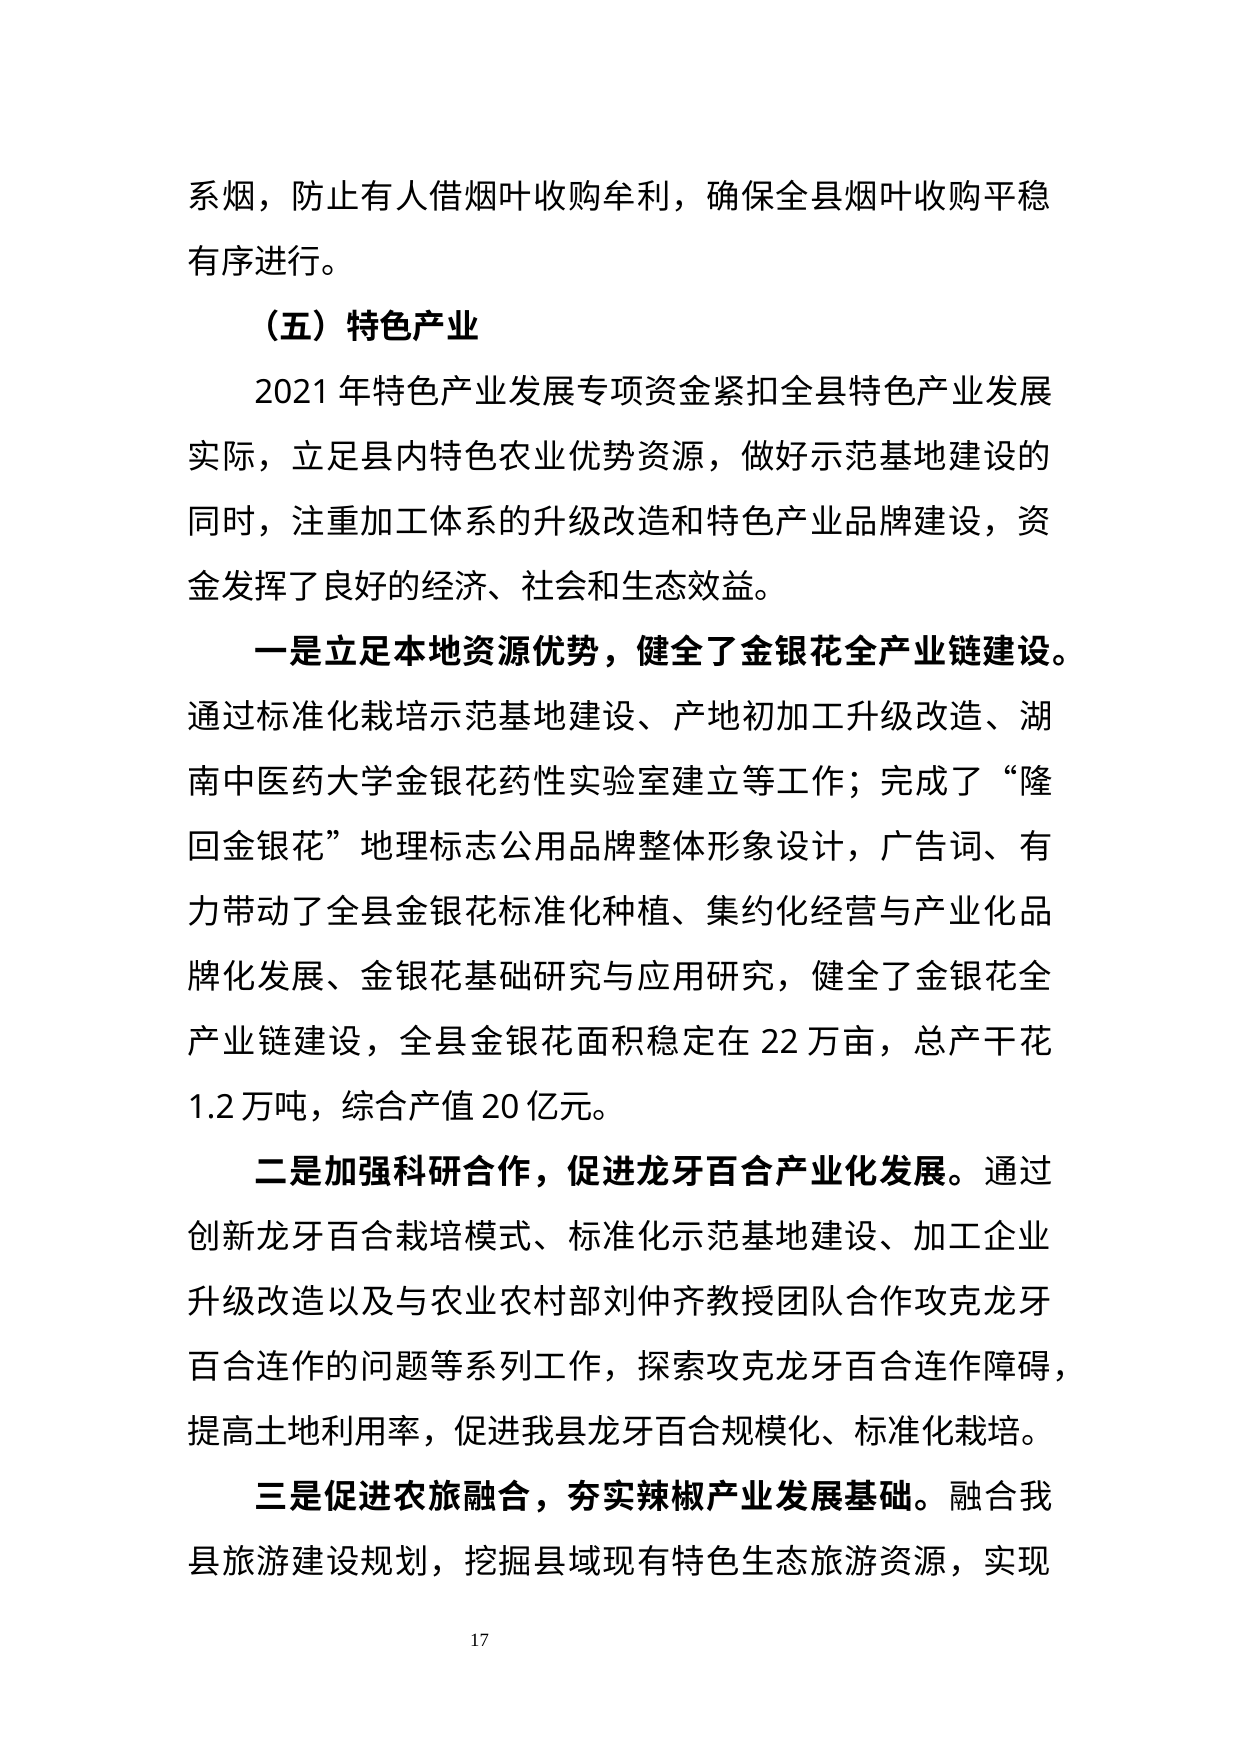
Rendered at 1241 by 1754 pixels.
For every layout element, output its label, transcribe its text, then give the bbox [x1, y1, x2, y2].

text 二是加强科研合作，促进龙牙百合产业化发展。通过创新龙牙百合栽培模式、标准化示范基地建设、加工企业升级改造以及与农业农村部刘仲齐教授团队合作攻克龙牙百合连作的问题等系列工作，探索攻克龙牙百合连作障碍，提高土地利用率，促进我县龙牙百合规模化、标准化栽培。 [187, 1137, 1053, 1462]
text （五）特色产业 [187, 292, 1053, 357]
text 2021年特色产业发展专项资金紧扣全县特色产业发展实际，立足县内特色农业优势资源，做好示范基地建设的同时，注重加工体系的升级改造和特色产业品牌建设，资金发挥了良好的经济、社会和生态效益。 [187, 357, 1053, 617]
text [187, 162, 1053, 292]
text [187, 1462, 1053, 1592]
text 一是立足本地资源优势，健全了金银花全产业链建设。通过标准化栽培示范基地建设、产地初加工升级改造、湖南中医药大学金银花药性实验室建立等工作；完成了“隆回金银花”地理标志公用品牌整体形象设计，广告词、有力带动了全县金银花标准化种植、集约化经营与产业化品牌化发展、金银花基础研究与应用研究，健全了金银花全产业链建设，全县金银花面积稳定在22万亩，总产干花1.2万吨，综合产值20亿元。 [187, 617, 1053, 1137]
